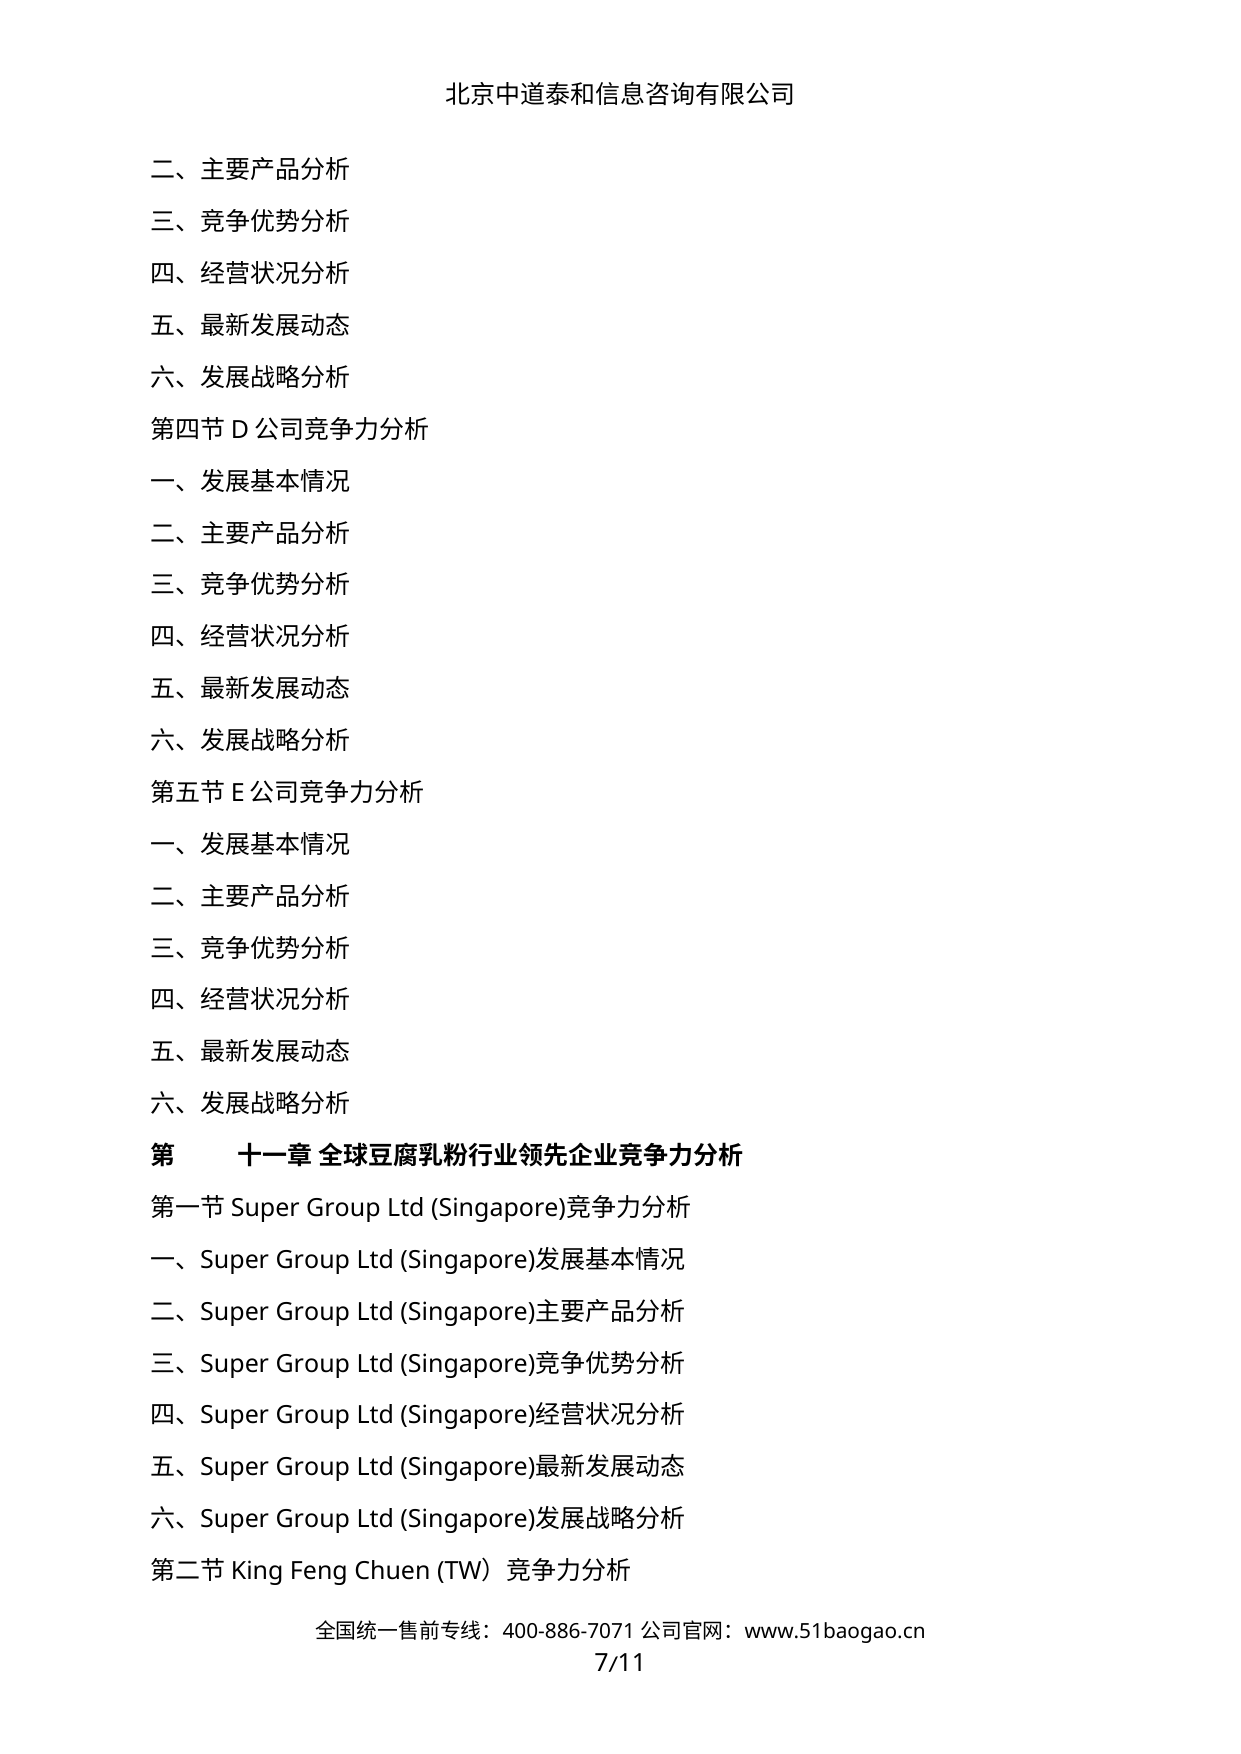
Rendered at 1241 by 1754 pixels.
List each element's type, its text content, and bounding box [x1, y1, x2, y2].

text 五、最新发展动态 [150, 306, 1090, 342]
text 第二节 King Feng Chuen (TW）竞争力分析 [150, 1551, 1090, 1587]
text 四、经营状况分析 [150, 980, 1090, 1016]
text 二、Super Group Ltd (Singapore)主要产品分析 [150, 1291, 1090, 1327]
text 一、发展基本情况 [150, 824, 1090, 861]
text 五、最新发展动态 [150, 1032, 1090, 1068]
text 三、Super Group Ltd (Singapore)竞争优势分析 [150, 1343, 1090, 1379]
text 五、最新发展动态 [150, 669, 1090, 705]
text 三、竞争优势分析 [150, 565, 1090, 601]
text 六、发展战略分析 [150, 721, 1090, 757]
text 六、Super Group Ltd (Singapore)发展战略分析 [150, 1499, 1090, 1535]
text 二、主要产品分析 [150, 513, 1090, 549]
text 第五节 E公司竞争力分析 [150, 772, 1090, 809]
text 一、发展基本情况 [150, 461, 1090, 497]
text 六、发展战略分析 [150, 357, 1090, 394]
text 二、主要产品分析 [150, 150, 1090, 186]
text 三、竞争优势分析 [150, 928, 1090, 964]
text 四、经营状况分析 [150, 254, 1090, 290]
text 一、Super Group Ltd (Singapore)发展基本情况 [150, 1239, 1090, 1276]
text 第一节 Super Group Ltd (Singapore)竞争力分析 [150, 1187, 1090, 1224]
text 四、Super Group Ltd (Singapore)经营状况分析 [150, 1395, 1090, 1431]
text 六、发展战略分析 [150, 1084, 1090, 1120]
text 第 十一章 全球豆腐乳粉行业领先企业竞争力分析 [150, 1136, 1090, 1172]
text 第四节 D公司竞争力分析 [150, 409, 1090, 446]
text 四、经营状况分析 [150, 617, 1090, 653]
text 二、主要产品分析 [150, 876, 1090, 912]
text 五、Super Group Ltd (Singapore)最新发展动态 [150, 1447, 1090, 1483]
text 三、竞争优势分析 [150, 202, 1090, 238]
